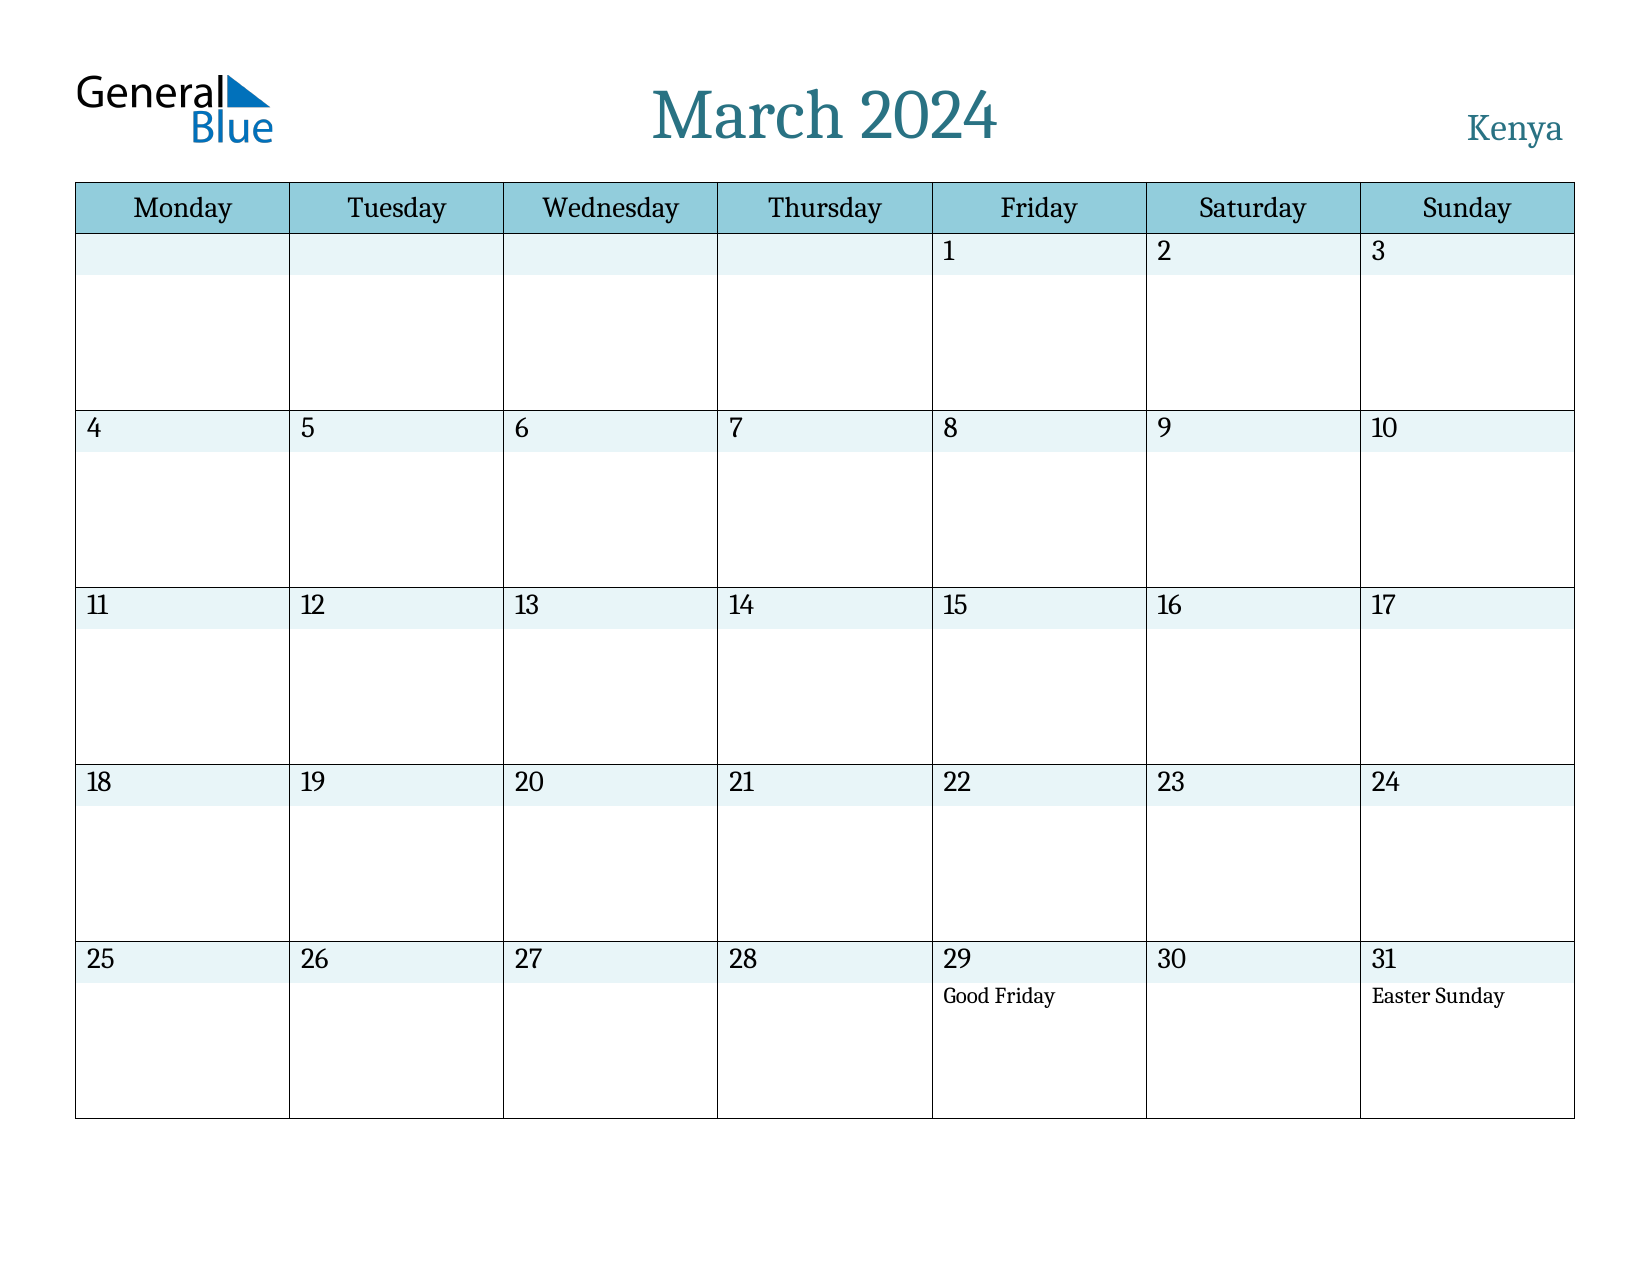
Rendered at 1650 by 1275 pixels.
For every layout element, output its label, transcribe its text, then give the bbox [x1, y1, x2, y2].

table_cell [718, 983, 932, 1118]
table_cell 11 [76, 588, 289, 629]
table_cell [1361, 452, 1574, 587]
table_header [76, 75, 503, 182]
table_cell 19 [290, 765, 503, 806]
table_cell [933, 629, 1146, 764]
table_cell 15 [933, 588, 1146, 629]
table_cell Thursday [718, 183, 932, 233]
table_cell [1147, 806, 1360, 941]
table_cell 18 [76, 765, 289, 806]
table_cell [718, 234, 932, 275]
table_cell 7 [718, 411, 932, 452]
table_cell [933, 452, 1146, 587]
table_cell 2 [1147, 234, 1360, 275]
table_cell 1 [933, 234, 1146, 275]
table_cell [1147, 629, 1360, 764]
table_cell 26 [290, 942, 503, 983]
table_cell [504, 983, 717, 1118]
table_cell [290, 806, 503, 941]
table_cell Easter Sunday [1361, 983, 1574, 1118]
table_cell 27 [504, 942, 717, 983]
table_cell 17 [1361, 588, 1574, 629]
table_cell [718, 275, 932, 410]
table_cell Friday [933, 183, 1146, 233]
table_cell 10 [1361, 411, 1574, 452]
table_cell Good Friday [933, 983, 1146, 1118]
table_cell 21 [718, 765, 932, 806]
table_cell 3 [1361, 234, 1574, 275]
table_header Kenya [1146, 75, 1574, 182]
table_cell [933, 275, 1146, 410]
table_cell [504, 629, 717, 764]
table_cell 30 [1147, 942, 1360, 983]
table_cell 22 [933, 765, 1146, 806]
table_cell [1361, 629, 1574, 764]
table_cell Saturday [1147, 183, 1360, 233]
table_cell 28 [718, 942, 932, 983]
table_cell 20 [504, 765, 717, 806]
table_cell 31 [1361, 942, 1574, 983]
table_cell [76, 629, 289, 764]
table_cell [290, 234, 503, 275]
picture [77, 75, 273, 143]
table_cell [290, 629, 503, 764]
table_cell [504, 452, 717, 587]
table_cell [718, 452, 932, 587]
table_cell [1361, 806, 1574, 941]
table_cell 23 [1147, 765, 1360, 806]
table_cell 14 [718, 588, 932, 629]
table_cell Monday [76, 183, 289, 233]
table_cell [290, 452, 503, 587]
table_cell 29 [933, 942, 1146, 983]
table_cell 16 [1147, 588, 1360, 629]
table_cell [290, 983, 503, 1118]
table_cell 9 [1147, 411, 1360, 452]
table_cell 25 [76, 942, 289, 983]
table_cell [1361, 275, 1574, 410]
table_cell [1147, 983, 1360, 1118]
table_cell [1147, 275, 1360, 410]
table_cell 8 [933, 411, 1146, 452]
table_cell [504, 806, 717, 941]
table_cell Sunday [1361, 183, 1574, 233]
table_cell [76, 234, 289, 275]
table_cell [76, 275, 289, 410]
table_cell [290, 275, 503, 410]
table_cell Tuesday [290, 183, 503, 233]
table_cell 12 [290, 588, 503, 629]
table_cell [76, 983, 289, 1118]
table_cell 24 [1361, 765, 1574, 806]
table_cell 13 [504, 588, 717, 629]
table_cell [718, 806, 932, 941]
table_cell 4 [76, 411, 289, 452]
table_cell [76, 806, 289, 941]
table_cell [718, 629, 932, 764]
table_cell Wednesday [504, 183, 717, 233]
table_cell [504, 275, 717, 410]
table_cell [76, 452, 289, 587]
table_cell 5 [290, 411, 503, 452]
table_cell [1147, 452, 1360, 587]
table_cell [504, 234, 717, 275]
table_header March 2024 [504, 75, 1146, 182]
table_cell 6 [504, 411, 717, 452]
table_cell [933, 806, 1146, 941]
